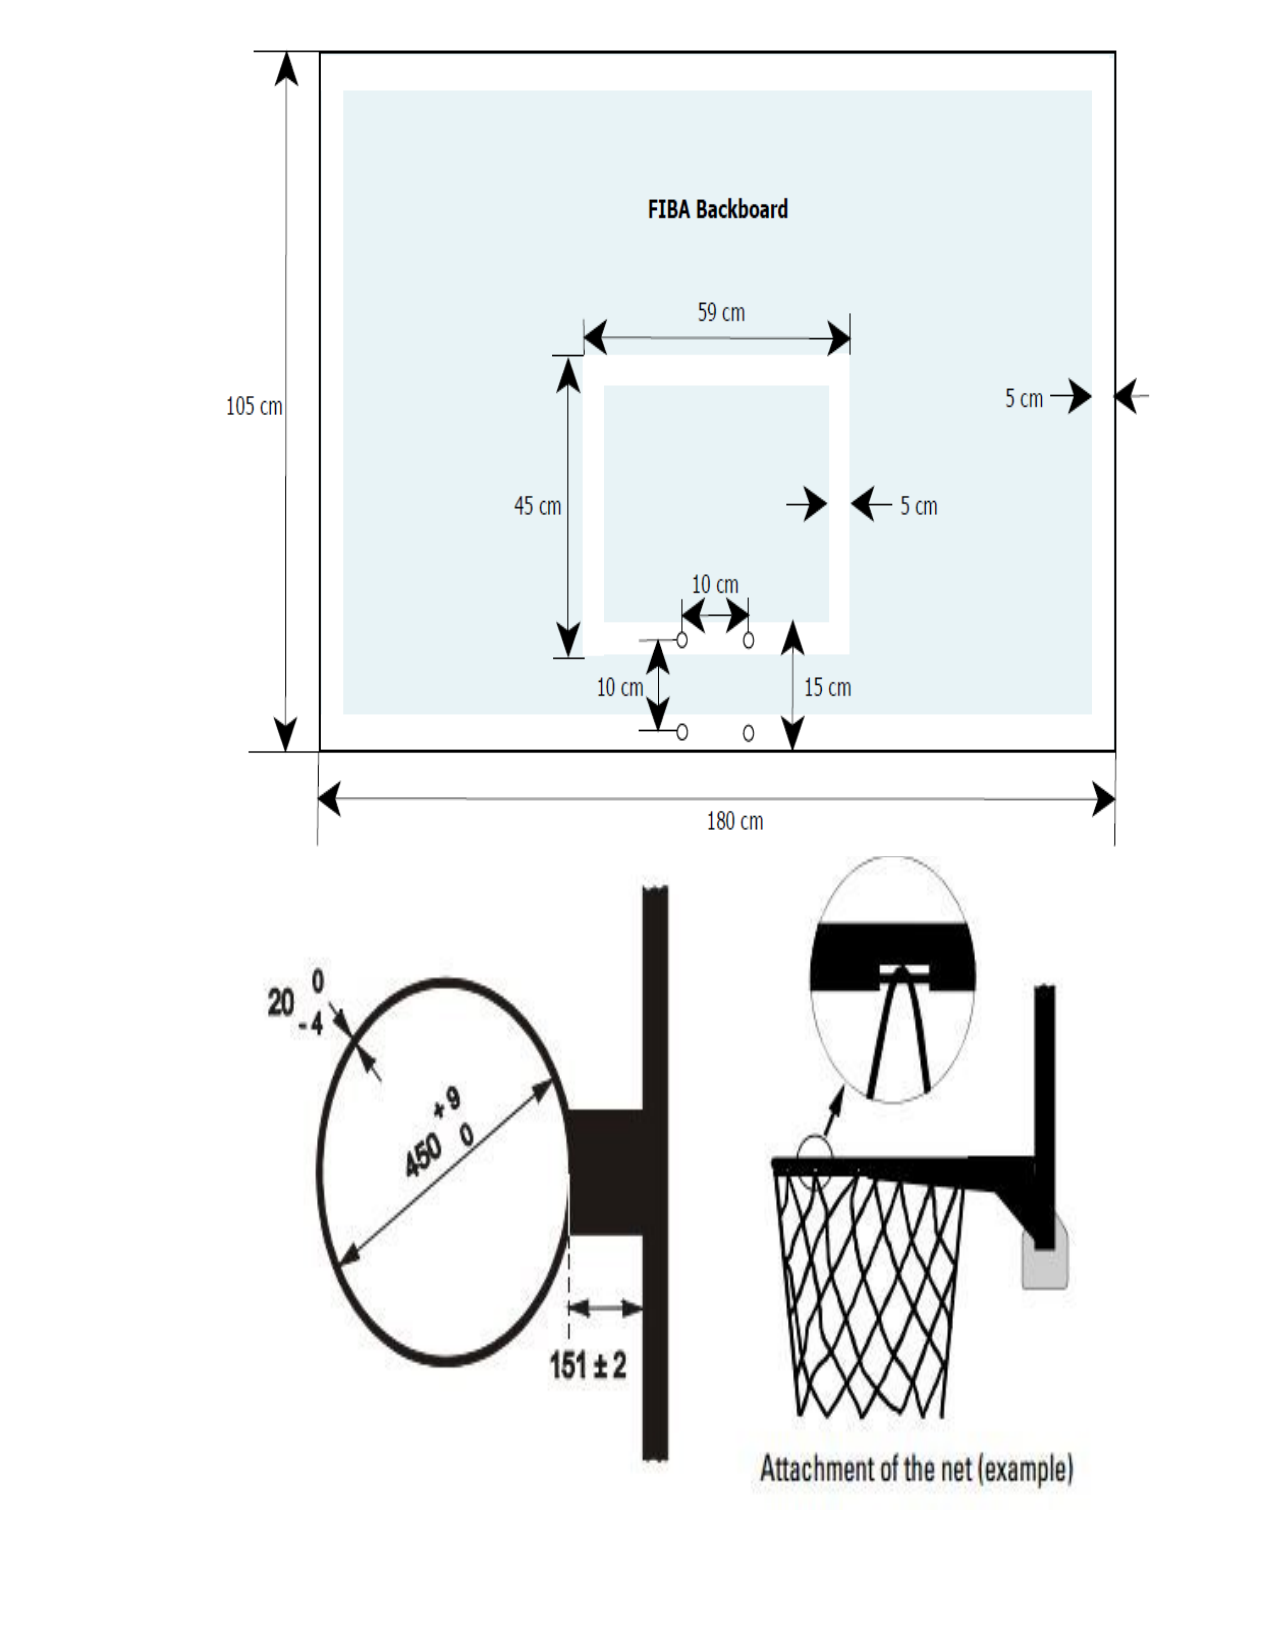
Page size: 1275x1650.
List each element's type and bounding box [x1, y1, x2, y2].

picture [219, 37, 1150, 1510]
